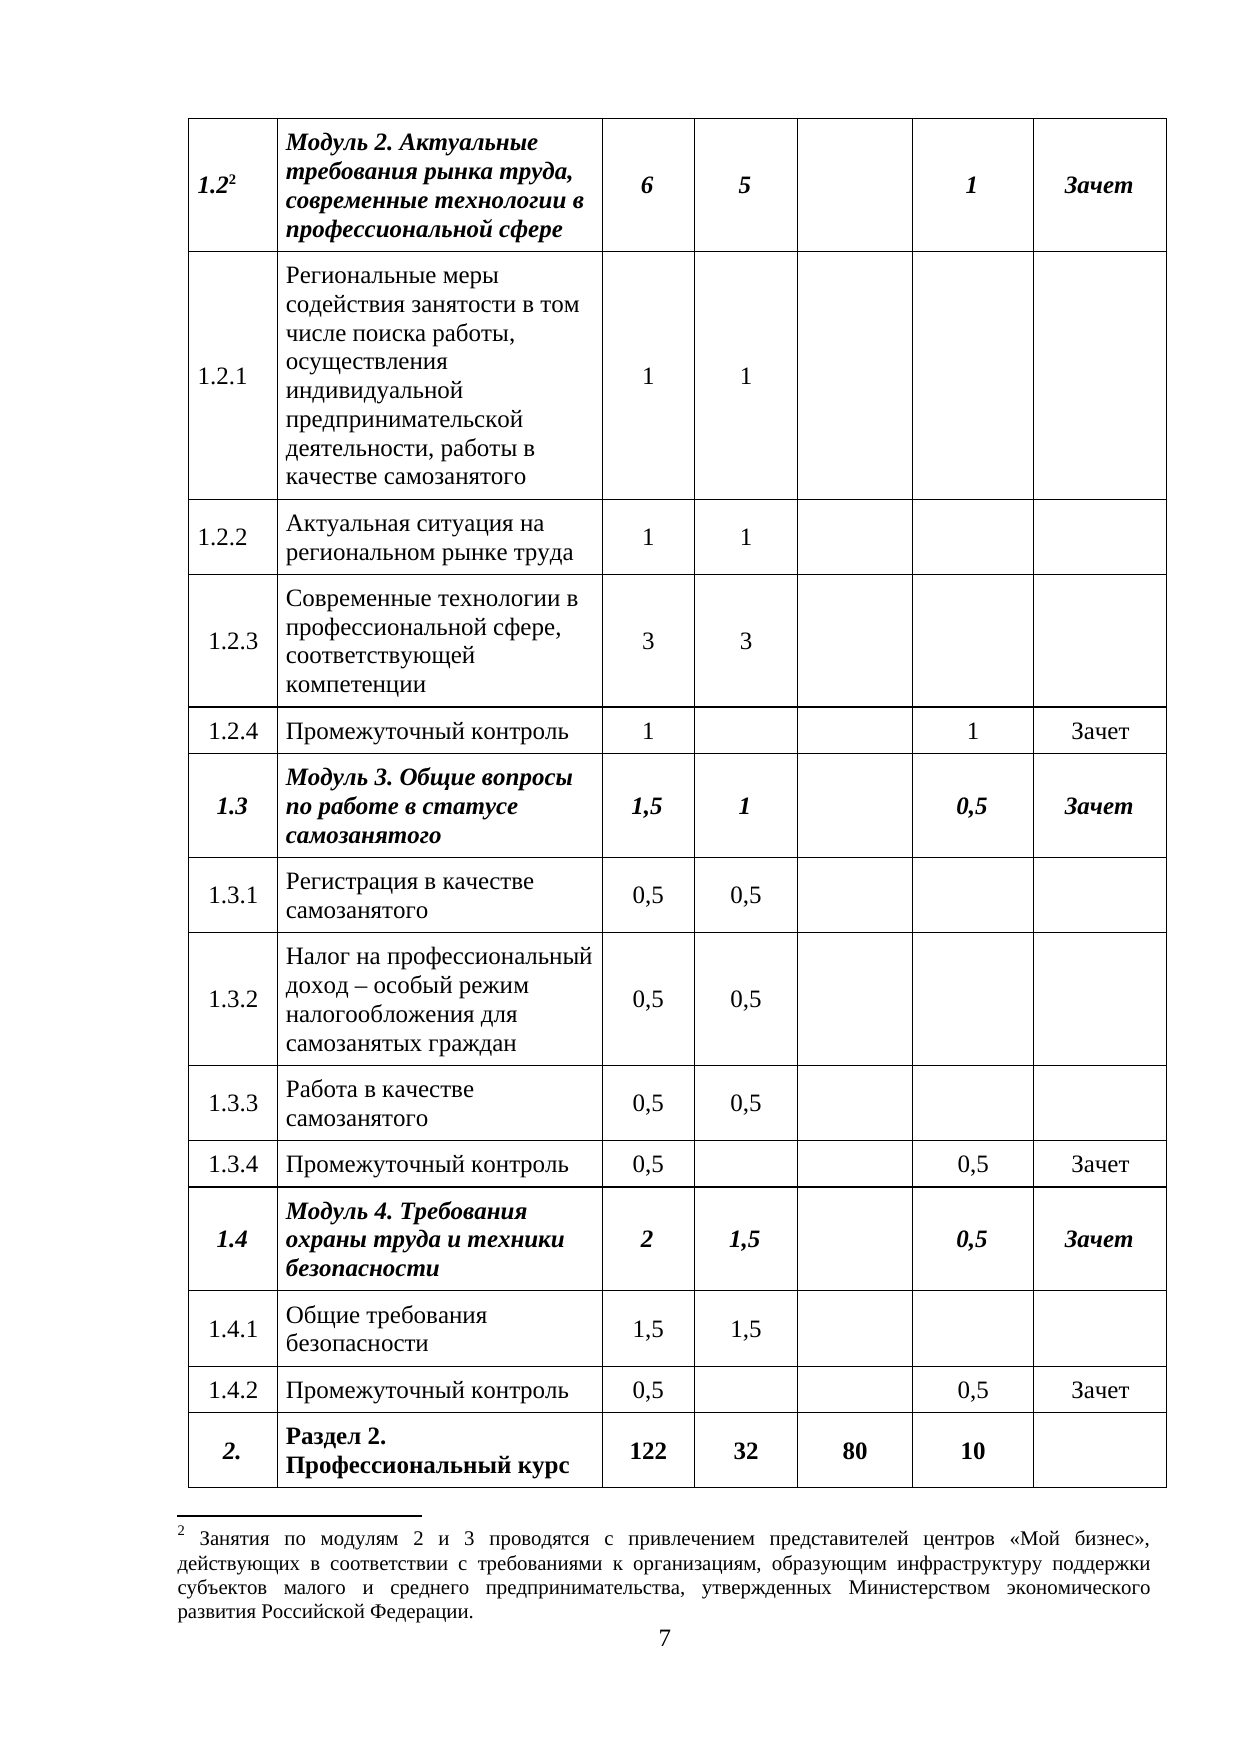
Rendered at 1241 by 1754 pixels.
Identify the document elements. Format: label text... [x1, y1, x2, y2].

table_cell Промежуточный контроль [278, 708, 602, 753]
table_cell [1034, 933, 1166, 1065]
table_cell 1,5 [695, 1291, 797, 1366]
table_cell 1,5 [603, 1291, 694, 1366]
table_cell 1,5 [603, 754, 694, 857]
table_cell 1.2.3 [189, 575, 277, 706]
table_cell [1034, 1291, 1166, 1366]
table_cell [798, 1141, 912, 1186]
table_cell [913, 933, 1033, 1065]
table_cell 0,5 [913, 754, 1033, 857]
table_cell Модуль 2. Актуальные требования рынка труда, современные технологии в профессиональной сфере [278, 119, 602, 251]
table_cell 1 [913, 708, 1033, 753]
table_cell [1034, 1066, 1166, 1140]
table_cell [798, 1367, 912, 1412]
table_cell 1.3.1 [189, 858, 277, 932]
table_cell [798, 500, 912, 574]
table_cell 1.4.1 [189, 1291, 277, 1366]
table_cell Современные технологии в профессиональной сфере, соответствующей компетенции [278, 575, 602, 706]
table_cell [913, 1066, 1033, 1140]
table_cell Зачет [1034, 1188, 1166, 1290]
table_cell 1.4.2 [189, 1367, 277, 1412]
table_cell [798, 119, 912, 251]
table_cell 0,5 [603, 1066, 694, 1140]
table_cell 3 [695, 575, 797, 706]
table_cell 1 [695, 500, 797, 574]
table_cell 0,5 [695, 858, 797, 932]
table_cell 80 [798, 1413, 912, 1487]
table_cell [695, 708, 797, 753]
table_cell 1 [603, 708, 694, 753]
table_cell [798, 754, 912, 857]
table_cell 0,5 [695, 1066, 797, 1140]
table_cell [798, 1291, 912, 1366]
table_cell 1.2 [189, 119, 277, 251]
table_cell Общие требования безопасности [278, 1291, 602, 1366]
table_cell 1.3.4 [189, 1141, 277, 1186]
table_cell 1 [695, 754, 797, 857]
table_cell [1034, 575, 1166, 706]
table_cell 0,5 [913, 1367, 1033, 1412]
table_cell [798, 708, 912, 753]
table_cell [913, 252, 1033, 498]
table_cell [1034, 858, 1166, 932]
table_cell [798, 1188, 912, 1290]
table_cell 1 [603, 252, 694, 498]
table_cell Промежуточный контроль [278, 1367, 602, 1412]
table_cell 3 [603, 575, 694, 706]
table_cell Регистрация в качестве самозанятого [278, 858, 602, 932]
table_cell 1 [695, 252, 797, 498]
table_cell [798, 252, 912, 498]
table_cell [913, 500, 1033, 574]
table_cell [798, 575, 912, 706]
table_cell Зачет [1034, 119, 1166, 251]
table_cell Актуальная ситуация на региональном рынке труда [278, 500, 602, 574]
table_cell 1.4 [189, 1188, 277, 1290]
table_cell 6 [603, 119, 694, 251]
table_cell Раздел 2. Профессиональный курс [278, 1413, 602, 1487]
table_cell 5 [695, 119, 797, 251]
table_cell 1.3 [189, 754, 277, 857]
table_cell [913, 575, 1033, 706]
table_cell Региональные меры содействия занятости в том числе поиска работы, осуществления индивидуальной предпринимательской деятельности, работы в качестве самозанятого [278, 252, 602, 498]
table_cell Промежуточный контроль [278, 1141, 602, 1186]
table_cell Налог на профессиональный доход – особый режим налогообложения для самозанятых граждан [278, 933, 602, 1065]
table_cell [798, 858, 912, 932]
table_cell [798, 1066, 912, 1140]
table_cell 0,5 [913, 1188, 1033, 1290]
table_cell 1,5 [695, 1188, 797, 1290]
table_cell 1 [913, 119, 1033, 251]
table_cell 1.3.2 [189, 933, 277, 1065]
table_cell 0,5 [603, 858, 694, 932]
table_cell 0,5 [603, 933, 694, 1065]
table_cell 2 [603, 1188, 694, 1290]
table_cell [1034, 252, 1166, 498]
table_cell [798, 933, 912, 1065]
table_cell 1 [603, 500, 694, 574]
table_cell 0,5 [695, 933, 797, 1065]
table_cell Зачет [1034, 1367, 1166, 1412]
table_cell 32 [695, 1413, 797, 1487]
table_cell [913, 1291, 1033, 1366]
table_cell Зачет [1034, 754, 1166, 857]
table_cell 1.2.1 [189, 252, 277, 498]
table_cell 0,5 [603, 1141, 694, 1186]
table_cell [1034, 500, 1166, 574]
table_cell [695, 1141, 797, 1186]
table_cell [1034, 1413, 1166, 1487]
table_cell 0,5 [603, 1367, 694, 1412]
table_cell 2. [189, 1413, 277, 1487]
table_cell Зачет [1034, 1141, 1166, 1186]
table_cell 1.2.2 [189, 500, 277, 574]
table_cell 0,5 [913, 1141, 1033, 1186]
table_cell Работа в качестве самозанятого [278, 1066, 602, 1140]
table_cell [913, 858, 1033, 932]
table_cell Модуль 4. Требования охраны труда и техники безопасности [278, 1188, 602, 1290]
table_cell Модуль 3. Общие вопросы по работе в статусе самозанятого [278, 754, 602, 857]
table_cell Зачет [1034, 708, 1166, 753]
table_cell [695, 1367, 797, 1412]
table_cell 1.3.3 [189, 1066, 277, 1140]
table_cell 122 [603, 1413, 694, 1487]
table_cell 1.2.4 [189, 708, 277, 753]
table_cell 10 [913, 1413, 1033, 1487]
